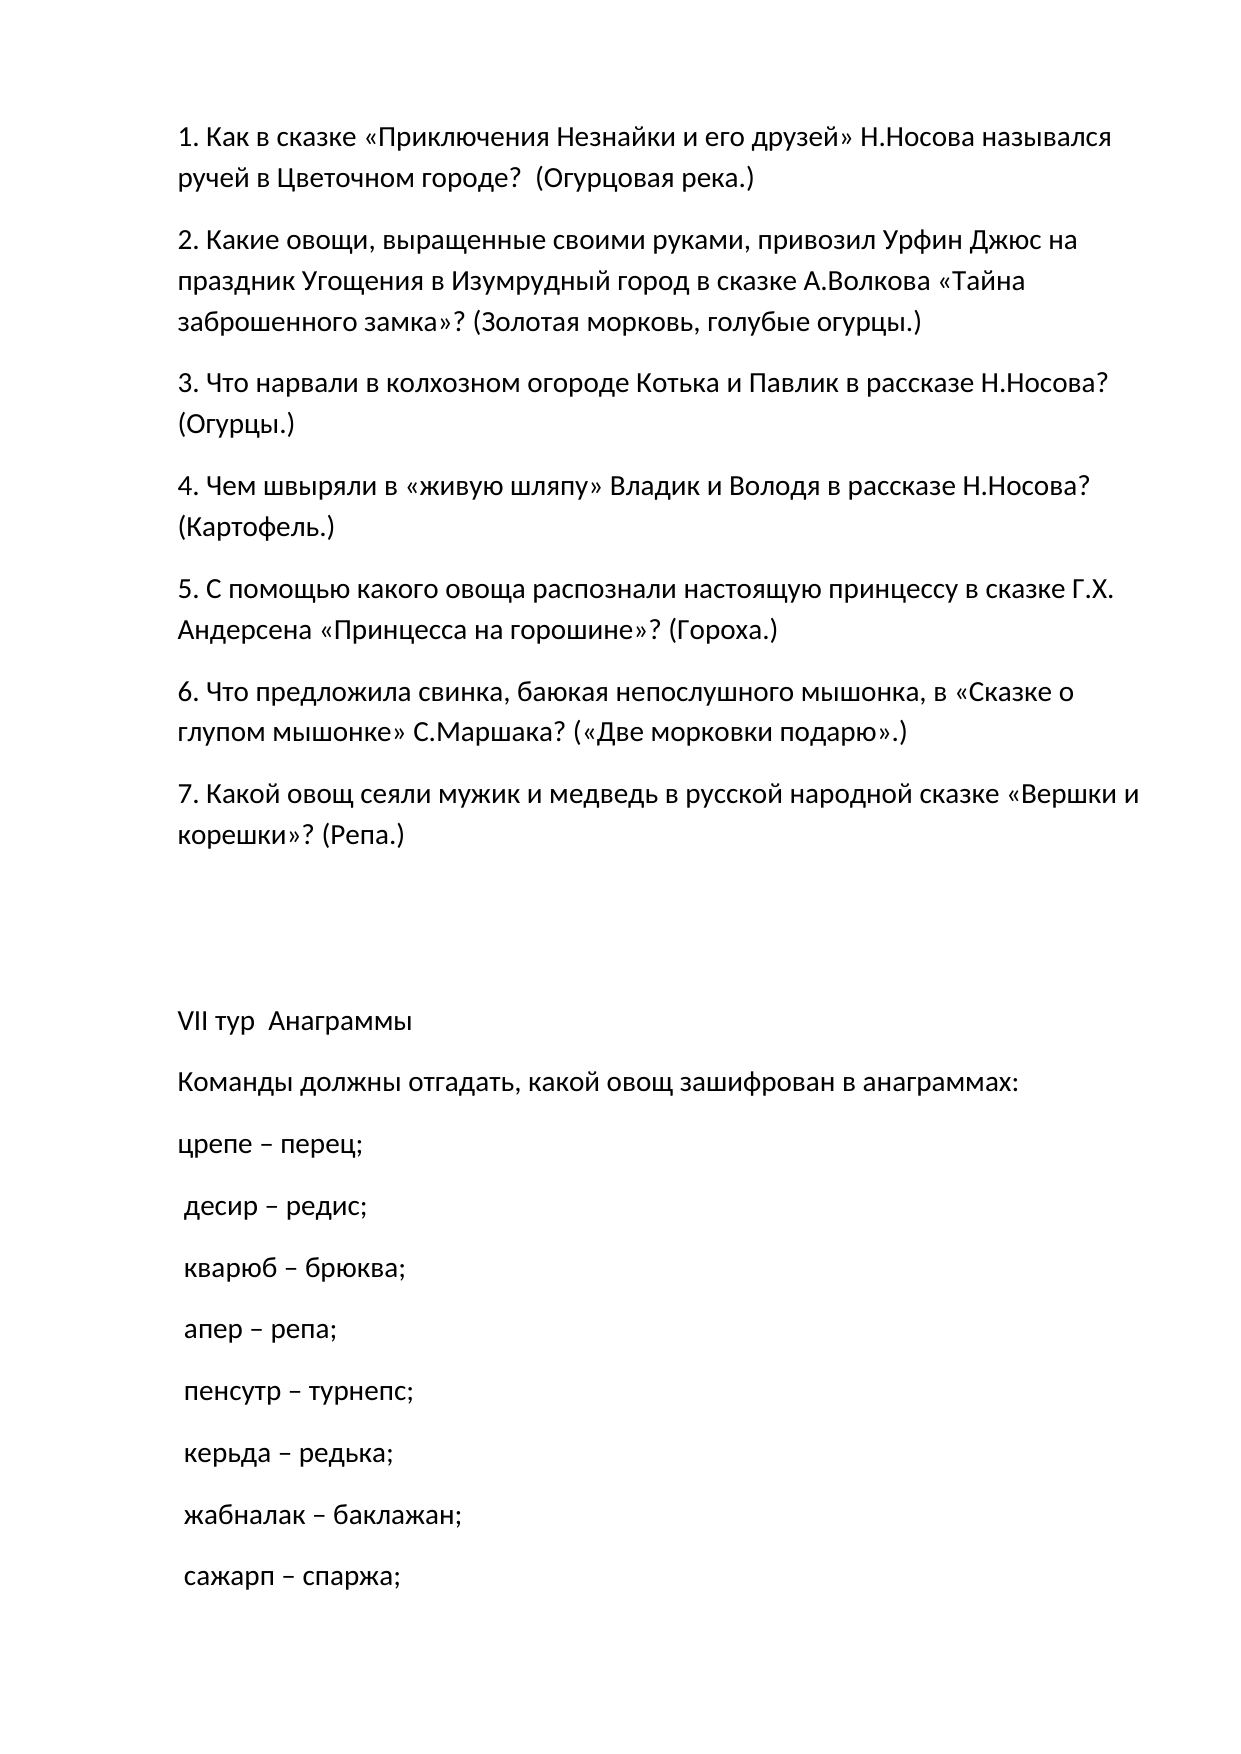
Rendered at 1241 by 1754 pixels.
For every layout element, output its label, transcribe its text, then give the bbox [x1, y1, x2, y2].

text 5. С помощью какого овоща распознали настоящую принцессу в сказке Г.Х. Андерсена «Принцесса на горошине»? (Гороха.) [177, 570, 1152, 646]
text 3. Что нарвали в колхозном огороде Котька и Павлик в рассказе Н.Носова? (Огурцы.) [177, 364, 1152, 441]
text црепе – перец; [177, 1125, 1152, 1161]
text 2. Какие овощи, выращенные своими руками, привозил Урфин Джюс на праздник Угощения в Изумрудный город в сказке А.Волкова «Тайна заброшенного замка»? (Золотая морковь, голубые огурцы.) [177, 221, 1152, 338]
text керьда – редька; [177, 1434, 1152, 1469]
text десир – редис; [177, 1187, 1152, 1222]
text 7. Какой овощ сеяли мужик и медведь в русской народной сказке «Вершки и корешки»? (Репа.) [177, 775, 1152, 852]
text пенсутр – турнепс; [177, 1372, 1152, 1408]
text 6. Что предложила свинка, баюкая непослушного мышонка, в «Сказке о глупом мышонке» С.Маршака? («Две морковки подарю».) [177, 673, 1152, 749]
text 4. Чем швыряли в «живую шляпу» Владик и Володя в рассказе Н.Носова? (Картофель.) [177, 467, 1152, 544]
text сажарп – спаржа; [177, 1557, 1152, 1593]
text Команды должны отгадать, какой овощ зашифрован в анаграммах: [177, 1063, 1152, 1099]
text 1. Как в сказке «Приключения Незнайки и его друзей» Н.Носова назывался ручей в Цветочном городе? (Огурцовая река.) [177, 118, 1152, 195]
text кварюб – брюква; [177, 1249, 1152, 1284]
text жабналак – баклажан; [177, 1496, 1152, 1531]
text VII тур Анаграммы [177, 1002, 1152, 1037]
text апер – репа; [177, 1310, 1152, 1346]
